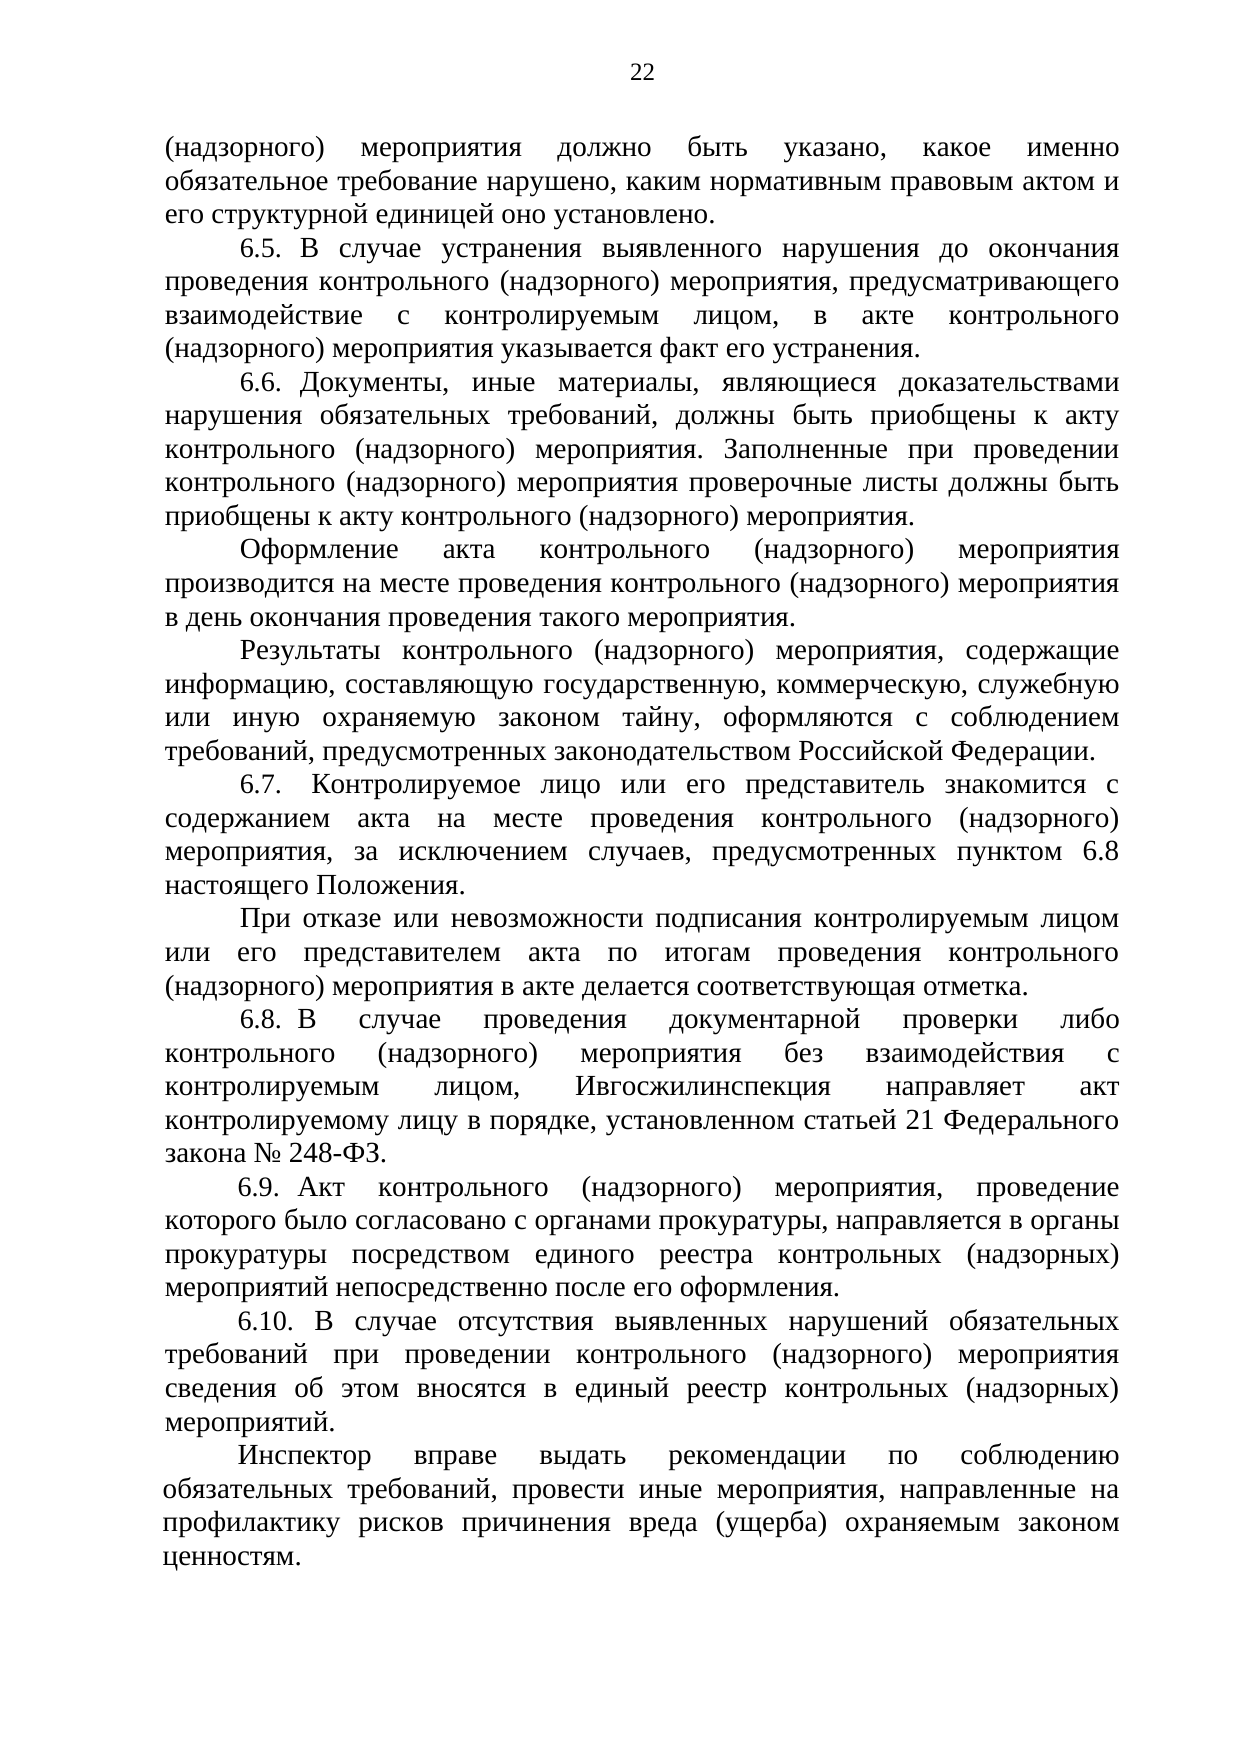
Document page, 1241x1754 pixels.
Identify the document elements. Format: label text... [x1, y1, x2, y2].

text Оформление акта контрольного (надзорного) мероприятия производится на месте проведения контрольного (надзорного) мероприятия в день окончания проведения такого мероприятия. [164, 532, 1120, 632]
text Инспектор вправе выдать рекомендации по соблюдению обязательных требований, провести иные мероприятия, направленные на профилактику рисков причинения вреда (ущерба) охраняемым законом ценностям. [162, 1437, 1120, 1571]
list В случае проведения документарной проверки либо контрольного (надзорного) мероприятия без взаимодействия с контролируемым лицом, Ивгосжилинспекция направляет акт контролируемому лицу в порядке, установленном статьей 21 Федерального закона № 248-ФЗ. [164, 1001, 1120, 1169]
text При отказе или невозможности подписания контролируемым лицом или его представителем акта по итогам проведения контрольного (надзорного) мероприятия в акте делается соответствующая отметка. [164, 901, 1120, 1001]
list Акт контрольного (надзорного) мероприятия, проведение которого было согласовано с органами прокуратуры, направляется в органы прокуратуры посредством единого реестра контрольных (надзорных) мероприятий непосредственно после его оформления. [164, 1169, 1120, 1303]
list Контролируемое лицо или его представитель знакомится с содержанием акта на месте проведения контрольного (надзорного) мероприятия, за исключением случаев, предусмотренных пунктом 6.8 настоящего Положения. [164, 766, 1120, 901]
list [164, 129, 1120, 230]
text Результаты контрольного (надзорного) мероприятия, содержащие информацию, составляющую государственную, коммерческую, служебную или иную охраняемую законом тайну, оформляются с соблюдением требований, предусмотренных законодательством Российской Федерации. [164, 632, 1120, 766]
list В случае устранения выявленного нарушения до окончания проведения контрольного (надзорного) мероприятия, предусматривающего взаимодействие с контролируемым лицом, в акте контрольного (надзорного) мероприятия указывается факт его устранения. [164, 230, 1120, 364]
list В случае отсутствия выявленных нарушений обязательных требований при проведении контрольного (надзорного) мероприятия сведения об этом вносятся в единый реестр контрольных (надзорных) мероприятий. [164, 1303, 1120, 1437]
list Документы, иные материалы, являющиеся доказательствами нарушения обязательных требований, должны быть приобщены к акту контрольного (надзорного) мероприятия. Заполненные при проведении контрольного (надзорного) мероприятия проверочные листы должны быть приобщены к акту контрольного (надзорного) мероприятия. [164, 364, 1120, 532]
